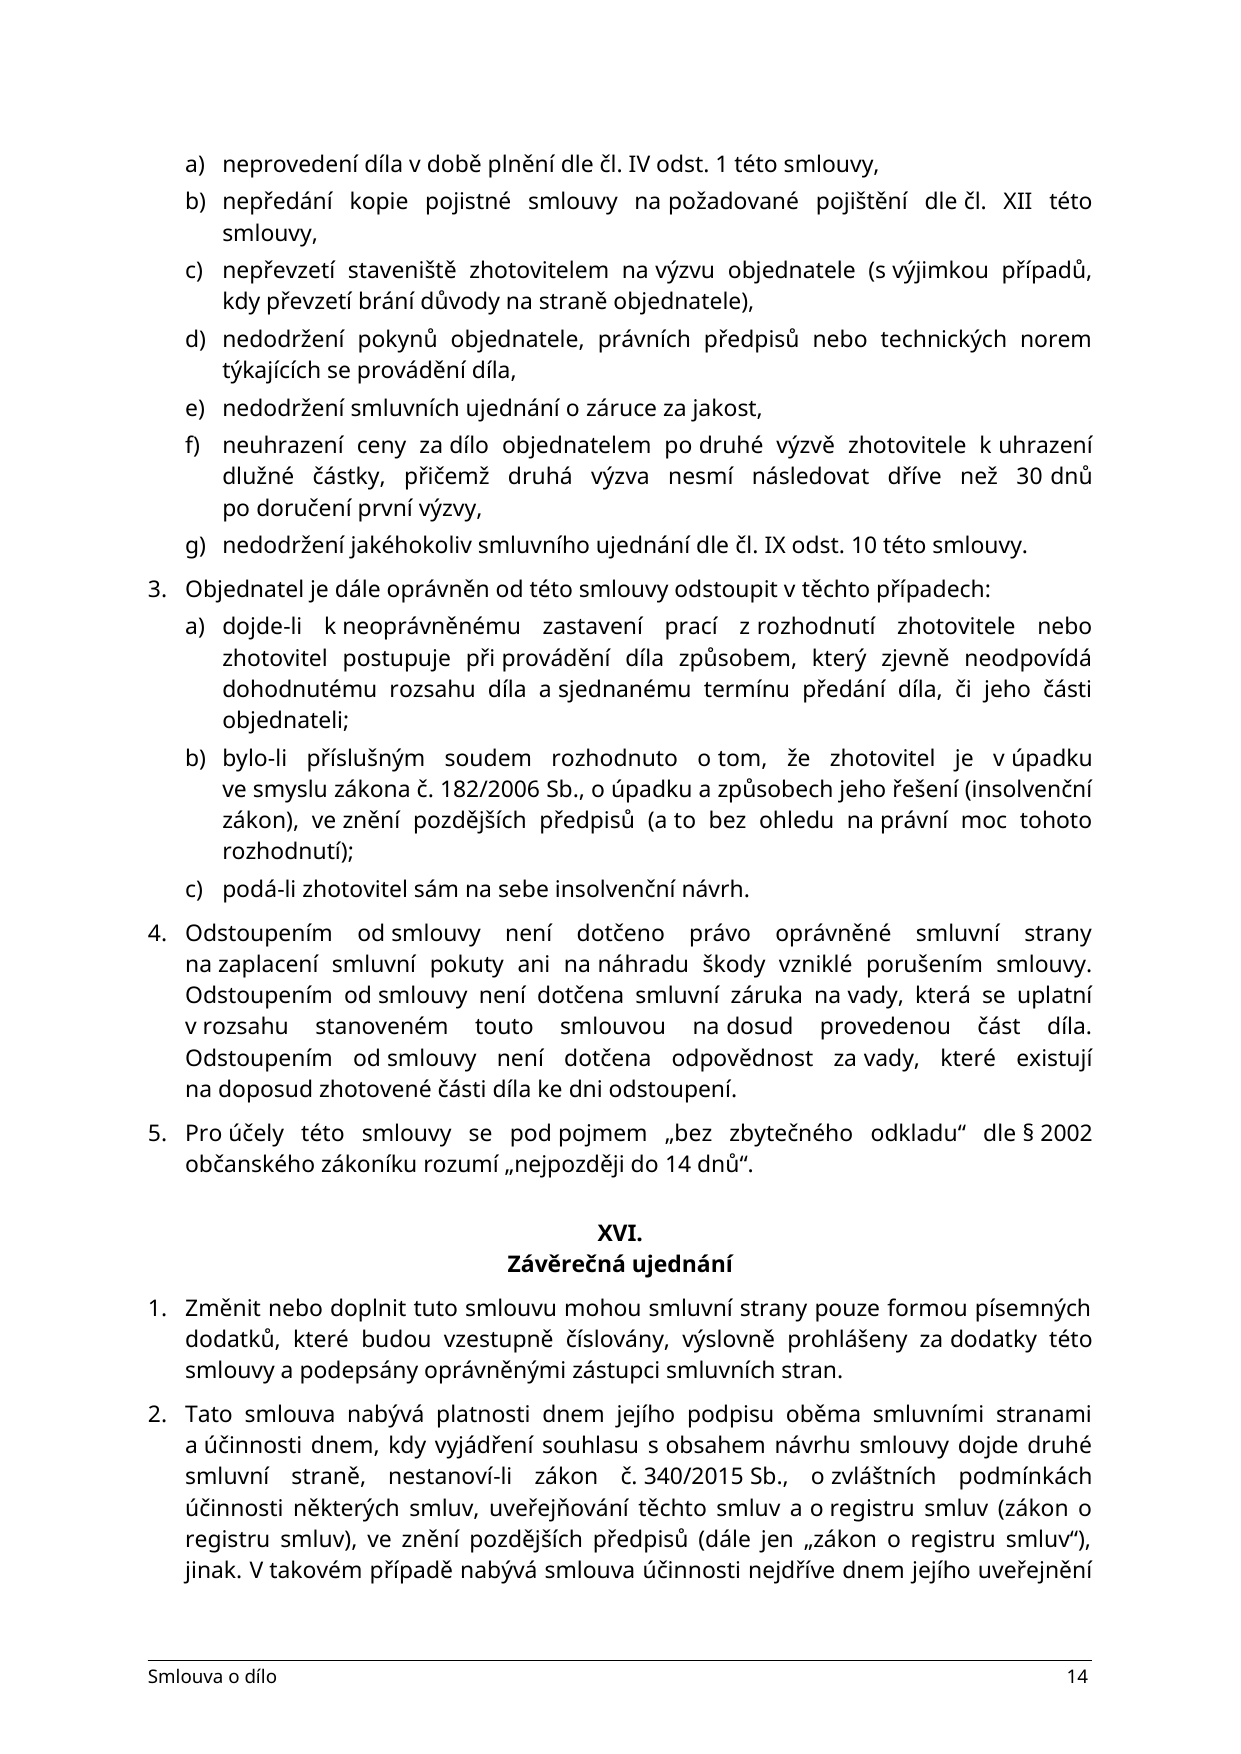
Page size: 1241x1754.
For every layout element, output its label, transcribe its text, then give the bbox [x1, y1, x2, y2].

list dojde-li k neoprávněnému zastavení prací z rozhodnutí zhotovitele nebo zhotovitel postupuje při provádění díla způsobem, který zjevně neodpovídá dohodnutému rozsahu díla a sjednanému termínu předání díla, či jeho části objednateli; [185, 610, 1092, 735]
list podá-li zhotovitel sám na sebe insolvenční návrh. [185, 873, 1092, 904]
list Změnit nebo doplnit tuto smlouvu mohou smluvní strany pouze formou písemných dodatků, které budou vzestupně číslovány, výslovně prohlášeny za dodatky této smlouvy a podepsány oprávněnými zástupci smluvních stran. [148, 1291, 1092, 1385]
list nedodržení jakéhokoliv smluvního ujednání dle čl. IX odst. 10 této smlouvy. [185, 529, 1092, 560]
list neprovedení díla v době plnění dle čl. IV odst. 1 této smlouvy, [185, 148, 1092, 179]
list Objednatel je dále oprávněn od této smlouvy odstoupit v těchto případech: [148, 573, 1092, 604]
list nepřevzetí staveniště zhotovitelem na výzvu objednatele (s výjimkou případů, kdy převzetí brání důvody na straně objednatele), [185, 254, 1092, 316]
list nepředání kopie pojistné smlouvy na požadované pojištění dle čl. XII této smlouvy, [185, 185, 1092, 248]
list nedodržení smluvních ujednání o záruce za jakost, [185, 391, 1092, 423]
list Pro účely této smlouvy se pod pojmem „bez zbytečného odkladu“ dle § 2002 občanského zákoníku rozumí „nejpozději do 14 dnů“. [148, 1116, 1092, 1179]
text XVI. Závěrečná ujednání [148, 1216, 1092, 1279]
list Odstoupením od smlouvy není dotčeno právo oprávněné smluvní strany na zaplacení smluvní pokuty ani na náhradu škody vzniklé porušením smlouvy. Odstoupením od smlouvy není dotčena smluvní záruka na vady, která se uplatní v rozsahu stanoveném touto smlouvou na dosud provedenou část díla. Odstoupením od smlouvy není dotčena odpovědnost za vady, které existují na doposud zhotovené části díla ke dni odstoupení. [148, 916, 1092, 1104]
list bylo-li příslušným soudem rozhodnuto o tom, že zhotovitel je v úpadku ve smyslu zákona č. 182/2006 Sb., o úpadku a způsobech jeho řešení (insolvenční zákon), ve znění pozdějších předpisů (a to bez ohledu na právní moc tohoto rozhodnutí); [185, 741, 1092, 866]
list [148, 1398, 1092, 1585]
list nedodržení pokynů objednatele, právních předpisů nebo technických norem týkajících se provádění díla, [185, 323, 1092, 385]
list neuhrazení ceny za dílo objednatelem po druhé výzvě zhotovitele k uhrazení dlužné částky, přičemž druhá výzva nesmí následovat dříve než 30 dnů po doručení první výzvy, [185, 429, 1092, 523]
